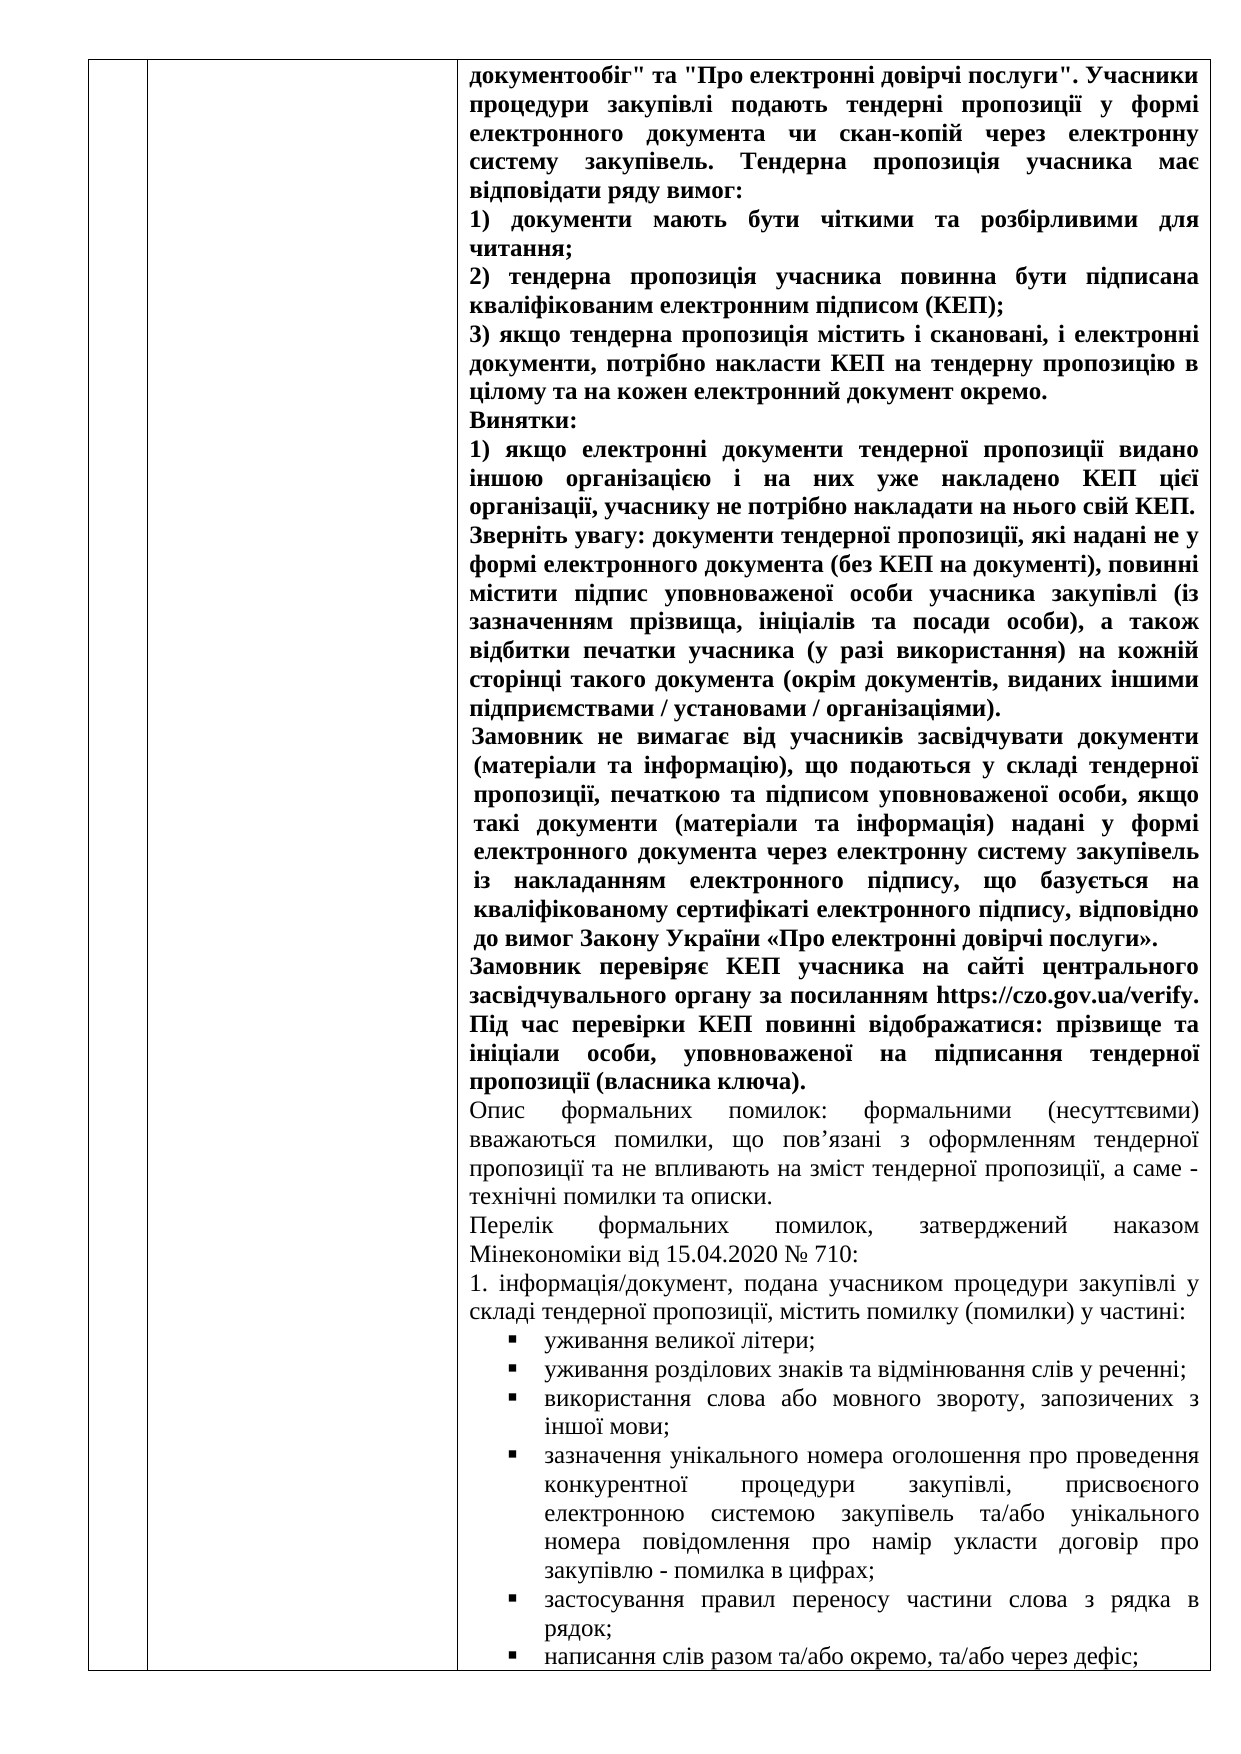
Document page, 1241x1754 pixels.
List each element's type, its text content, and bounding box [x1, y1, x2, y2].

table_cell 1 [89, 60, 147, 1670]
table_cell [458, 60, 1210, 1670]
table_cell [148, 60, 457, 1670]
